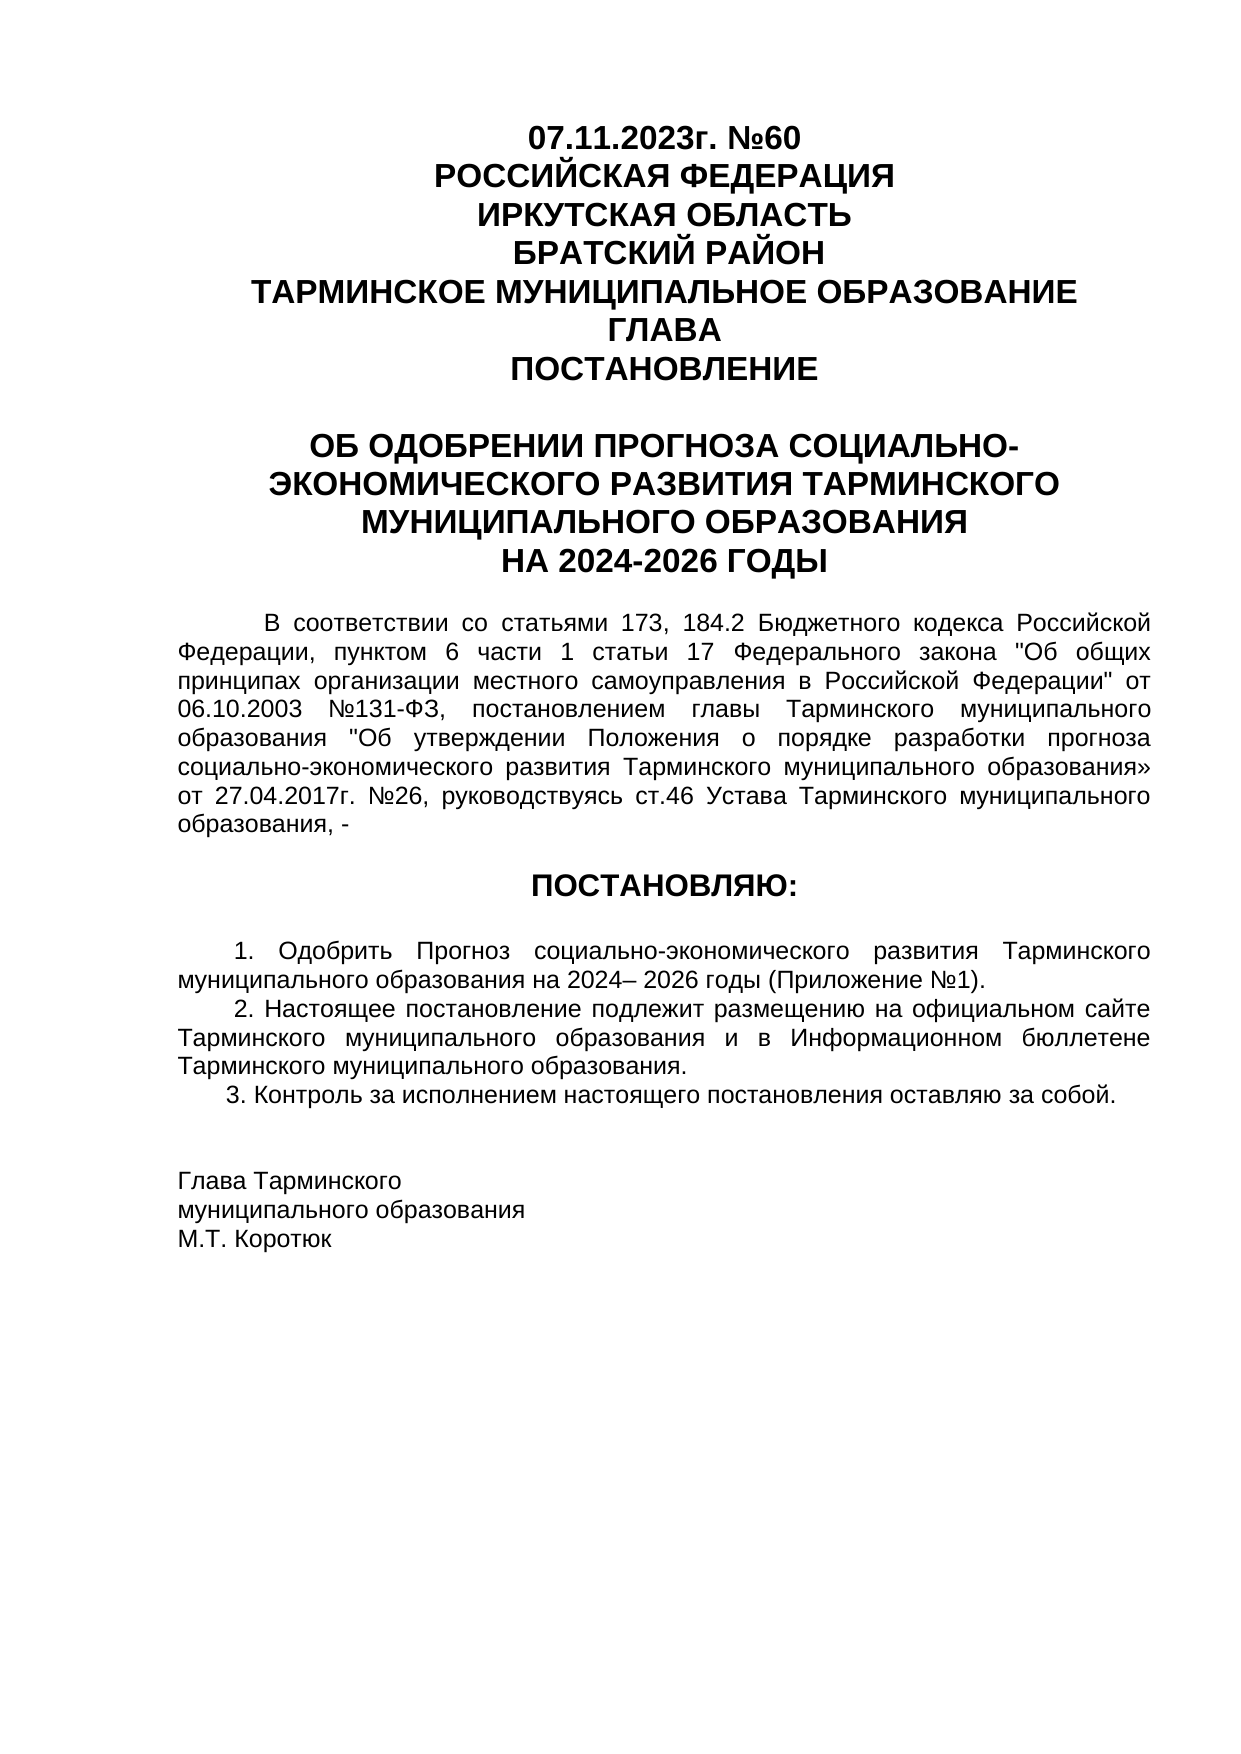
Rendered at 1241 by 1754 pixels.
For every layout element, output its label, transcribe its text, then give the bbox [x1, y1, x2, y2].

text муниципального образования [177, 1195, 1152, 1224]
text ОБ ОДОБРЕНИИ ПРОГНОЗА СОЦИАЛЬНО- [177, 426, 1152, 464]
text ГЛАВА [177, 310, 1152, 349]
text Братский район [177, 233, 1152, 272]
title В соответствии со статьями 173, 184.2 Бюджетного кодекса Российской Федерации, пунктом 6 части 1 статьи 17 Федерального закона "Об общих принципах организации местного самоуправления в Российской Федерации" от 06.10.2003 №131-ФЗ, постановлением главы Тарминского муниципального образования "Об утверждении Положения о порядке разработки прогноза социально-экономического развития Тарминского муниципального образования» от 27.04.2017г. №26, руководствуясь ст.46 Устава Тарминского муниципального образования, - [177, 608, 1152, 838]
text ЭКОНОМИЧЕСКОГО РАЗВИТИЯ ТАРМИНСКОГО [177, 464, 1152, 502]
text Российская Федерация [177, 157, 1152, 195]
text ПОСТАНОВЛЯЮ: [177, 867, 1152, 903]
text 07.11.2023г. №60 [177, 118, 1152, 157]
text 1. Одобрить Прогноз социально-экономического развития Тарминского муниципального образования на 2024– 2026 годы (Приложение №1). [177, 936, 1152, 994]
text Тарминское муниципальное образование [177, 272, 1152, 310]
text Глава Тарминского [177, 1166, 1152, 1195]
text МУНИЦИПАЛЬНОГО ОБРАЗОВАНИЯ [177, 502, 1152, 541]
text 2. Настоящее постановление подлежит размещению на официальном сайте Тарминского муниципального образования и в Информационном бюллетене Тарминского муниципального образования. [177, 994, 1152, 1080]
text М.Т. Коротюк [177, 1224, 1152, 1253]
text ПОСТАНОВЛЕНИЕ [177, 349, 1152, 387]
text Иркутская область [177, 195, 1152, 233]
text НА 2024-2026 ГОДЫ [177, 541, 1152, 579]
text 3. Контроль за исполнением настоящего постановления оставляю за собой. [177, 1080, 1152, 1109]
